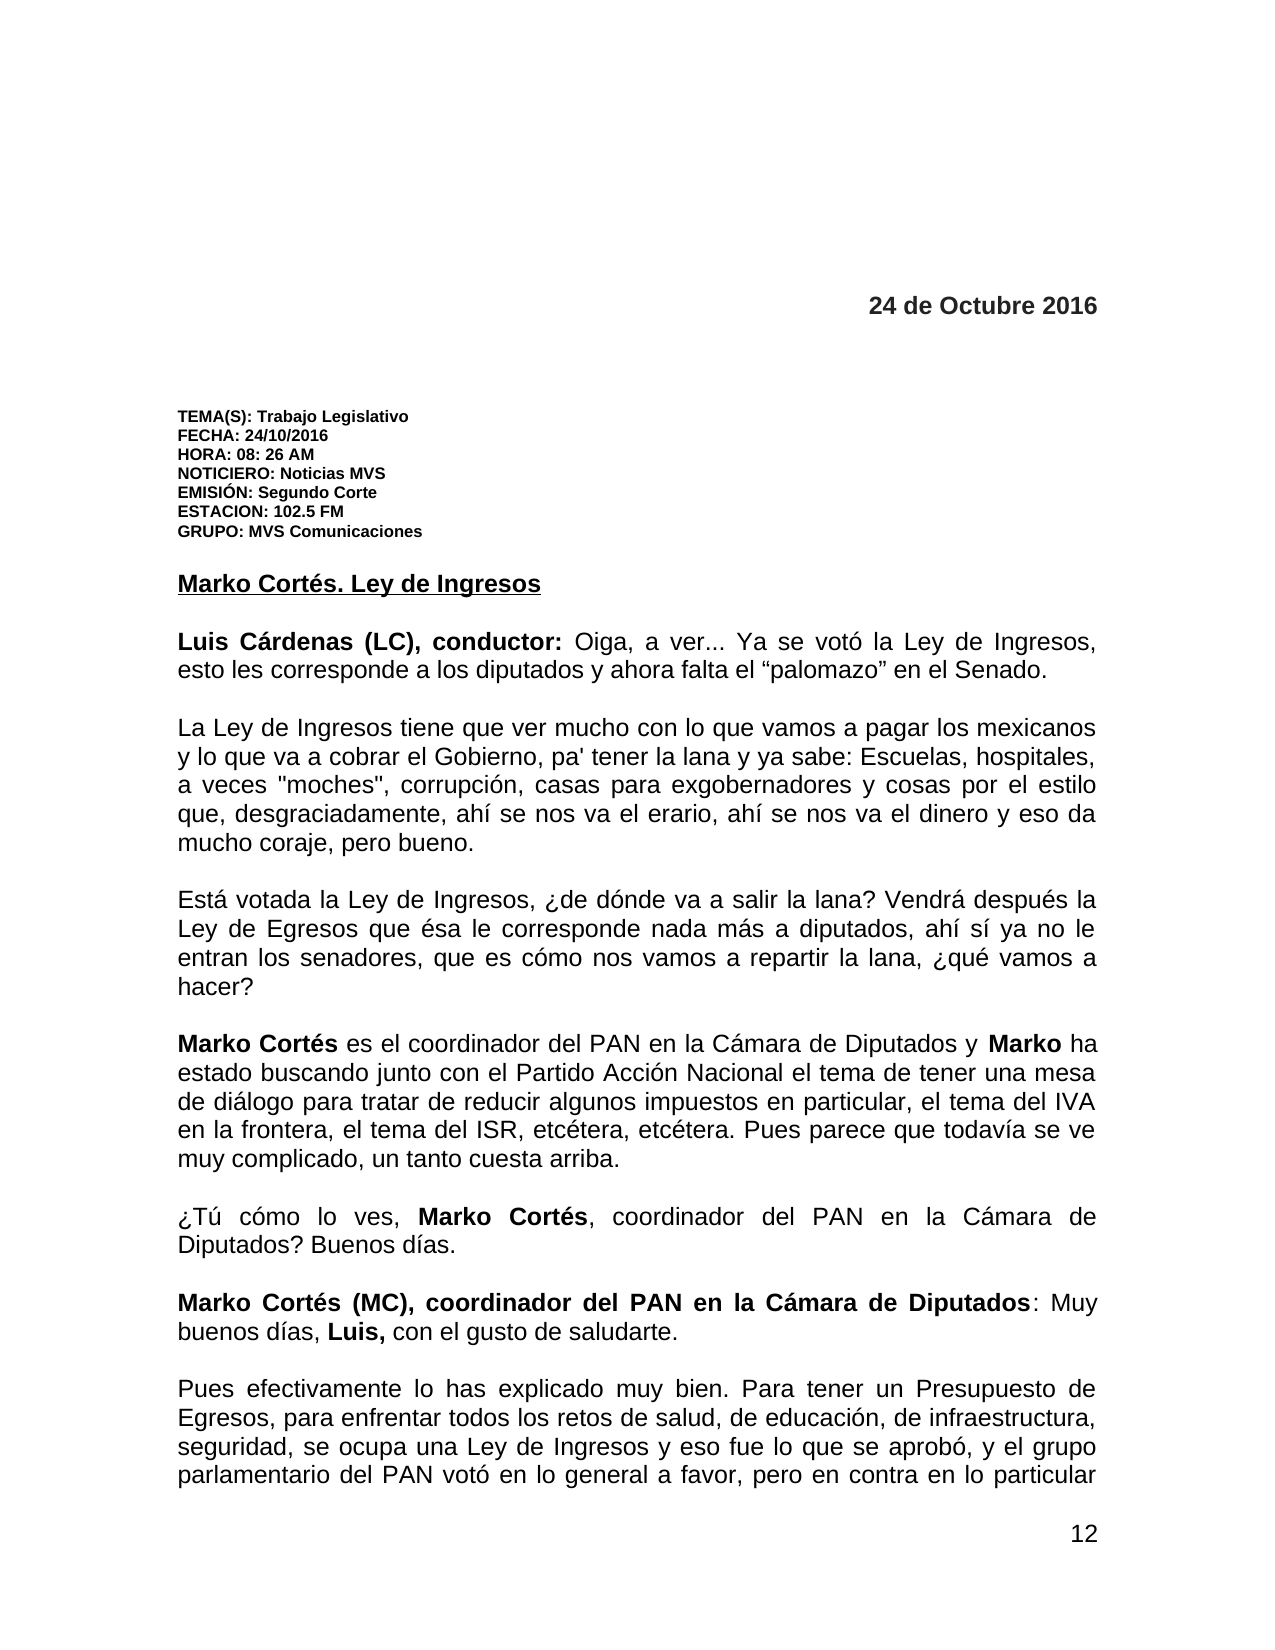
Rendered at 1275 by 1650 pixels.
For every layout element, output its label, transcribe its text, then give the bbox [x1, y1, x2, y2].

text Marko Cortés (MC), coordinador del PAN en la Cámara de Diputados: Muy buenos días, Luis, con el gusto de saludarte. [177, 1288, 1098, 1346]
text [177, 1374, 1098, 1489]
text ESTACION: 102.5 FM [177, 502, 1098, 521]
text GRUPO: MVS Comunicaciones [177, 521, 1098, 541]
text Marko Cortés. Ley de Ingresos [177, 569, 1098, 598]
text 24 de Octubre 2016 [177, 291, 1098, 320]
text NOTICIERO: Noticias MVS [177, 464, 1098, 483]
text ¿Tú cómo lo ves, Marko Cortés, coordinador del PAN en la Cámara de Diputados? Buenos días. [177, 1202, 1098, 1259]
text Está votada la Ley de Ingresos, ¿de dónde va a salir la lana? Vendrá después la Ley de Egresos que ésa le corresponde nada más a diputados, ahí sí ya no le entran los senadores, que es cómo nos vamos a repartir la lana, ¿qué vamos a hacer? [177, 886, 1098, 1001]
text La Ley de Ingresos tiene que ver mucho con lo que vamos a pagar los mexicanos y lo que va a cobrar el Gobierno, pa' tener la lana y ya sabe: Escuelas, hospitales, a veces "moches", corrupción, casas para exgobernadores y cosas por el estilo que, desgraciadamente, ahí se nos va el erario, ahí se nos va el dinero y eso da mucho coraje, pero bueno. [177, 713, 1098, 857]
text FECHA: 24/10/2016 [177, 426, 1098, 445]
text Luis Cárdenas (LC), conductor: Oiga, a ver... Ya se votó la Ley de Ingresos, esto les corresponde a los diputados y ahora falta el “palomazo” en el Senado. [177, 627, 1098, 684]
text Marko Cortés es el coordinador del PAN en la Cámara de Diputados y Marko ha estado buscando junto con el Partido Acción Nacional el tema de tener una mesa de diálogo para tratar de reducir algunos impuestos en particular, el tema del IVA en la frontera, el tema del ISR, etcétera, etcétera. Pues parece que todavía se ve muy complicado, un tanto cuesta arriba. [177, 1029, 1098, 1173]
text HORA: 08: 26 AM [177, 445, 1098, 464]
text TEMA(S): Trabajo Legislativo [177, 406, 1098, 426]
text EMISIÓN: Segundo Corte [177, 483, 1098, 502]
